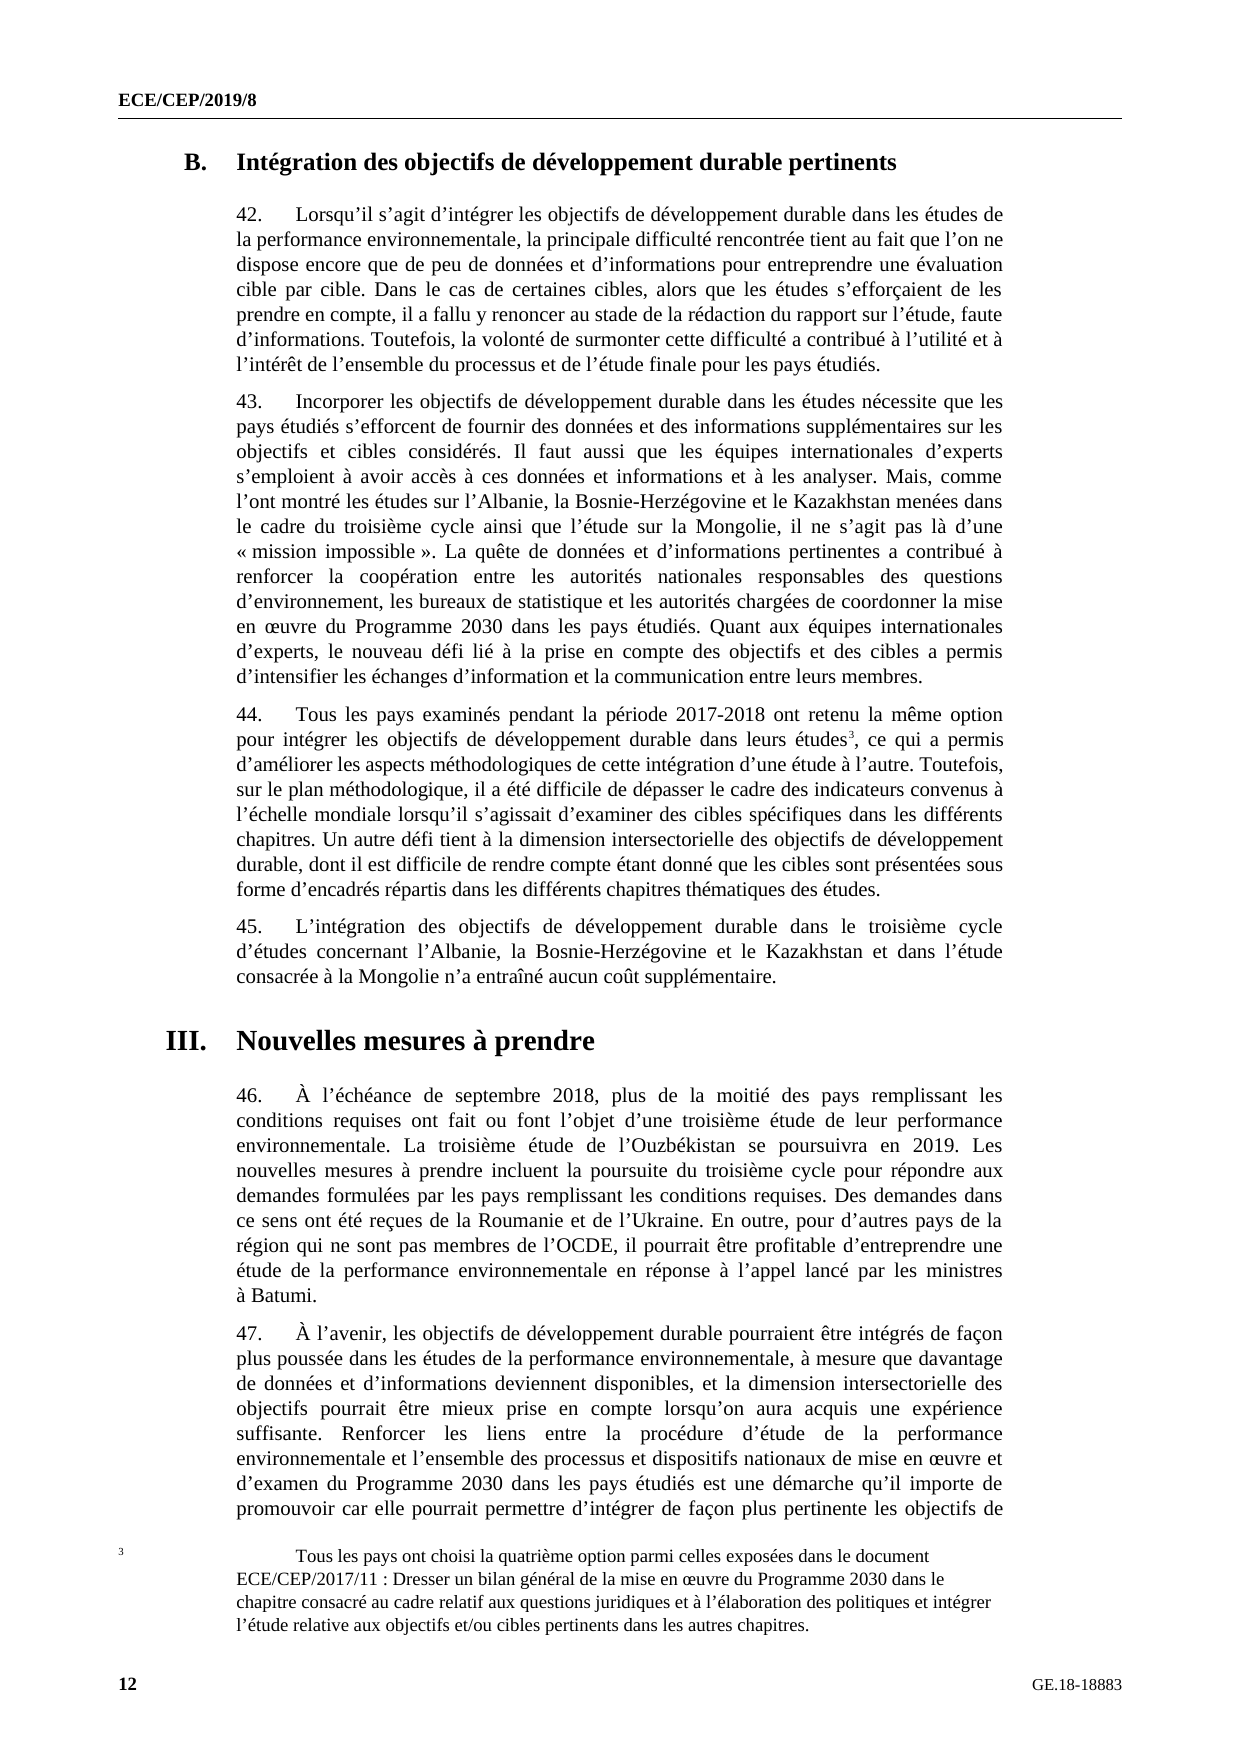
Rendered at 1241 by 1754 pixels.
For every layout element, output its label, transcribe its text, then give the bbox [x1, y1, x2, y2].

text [236, 1319, 1004, 1519]
text B. Intégration des objectifs de développement durable pertinents [118, 148, 1004, 176]
text 42. Lorsqu’il s’agit d’intégrer les objectifs de développement durable dans les études de la performance environnementale, la principale difficulté rencontrée tient au fait que l’on ne dispose encore que de peu de données et d’informations pour entreprendre une évaluation cible par cible. Dans le cas de certaines cibles, alors que les études s’efforçaient de les prendre en compte, il a fallu y renoncer au stade de la rédaction du rapport sur l’étude, faute d’informations. Toutefois, la volonté de surmonter cette difficulté a contribué à l’utilité et à l’intérêt de l’ensemble du processus et de l’étude finale pour les pays étudiés. [236, 201, 1004, 376]
text 46. À l’échéance de septembre 2018, plus de la moitié des pays remplissant les conditions requises ont fait ou font l’objet d’une troisième étude de leur performance environnementale. La troisième étude de l’Ouzbékistan se poursuivra en 2019. Les nouvelles mesures à prendre incluent la poursuite du troisième cycle pour répondre aux demandes formulées par les pays remplissant les conditions requises. Des demandes dans ce sens ont été reçues de la Roumanie et de l’Ukraine. En outre, pour d’autres pays de la région qui ne sont pas membres de l’OCDE, il pourrait être profitable d’entreprendre une étude de la performance environnementale en réponse à l’appel lancé par les ministres à Batumi. [236, 1082, 1004, 1307]
text 43. Incorporer les objectifs de développement durable dans les études nécessite que les pays étudiés s’efforcent de fournir des données et des informations supplémentaires sur les objectifs et cibles considérés. Il faut aussi que les équipes internationales d’experts s’emploient à avoir accès à ces données et informations et à les analyser. Mais, comme l’ont montré les études sur l’Albanie, la Bosnie-Herzégovine et le Kazakhstan menées dans le cadre du troisième cycle ainsi que l’étude sur la Mongolie, il ne s’agit pas là d’une « mission impossible ». La quête de données et d’informations pertinentes a contribué à renforcer la coopération entre les autorités nationales responsables des questions d’environnement, les bureaux de statistique et les autorités chargées de coordonner la mise en œuvre du Programme 2030 dans les pays étudiés. Quant aux équipes internationales d’experts, le nouveau défi lié à la prise en compte des objectifs et des cibles a permis d’intensifier les échanges d’information et la communication entre leurs membres. [236, 388, 1004, 688]
text 45. L’intégration des objectifs de développement durable dans le troisième cycle d’études concernant l’Albanie, la Bosnie-Herzégovine et le Kazakhstan et dans l’étude consacrée à la Mongolie n’a entraîné aucun coût supplémentaire. [236, 913, 1004, 988]
text III. Nouvelles mesures à prendre [118, 1026, 1004, 1057]
text 44. Tous les pays examinés pendant la période 2017-2018 ont retenu la même option pour intégrer les objectifs de développement durable dans leurs études, ce qui a permis d’améliorer les aspects méthodologiques de cette intégration d’une étude à l’autre. Toutefois, sur le plan méthodologique, il a été difficile de dépasser le cadre des indicateurs convenus à l’échelle mondiale lorsqu’il s’agissait d’examiner des cibles spécifiques dans les différents chapitres. Un autre défi tient à la dimension intersectorielle des objectifs de développement durable, dont il est difficile de rendre compte étant donné que les cibles sont présentées sous forme d’encadrés répartis dans les différents chapitres thématiques des études. [236, 701, 1004, 901]
